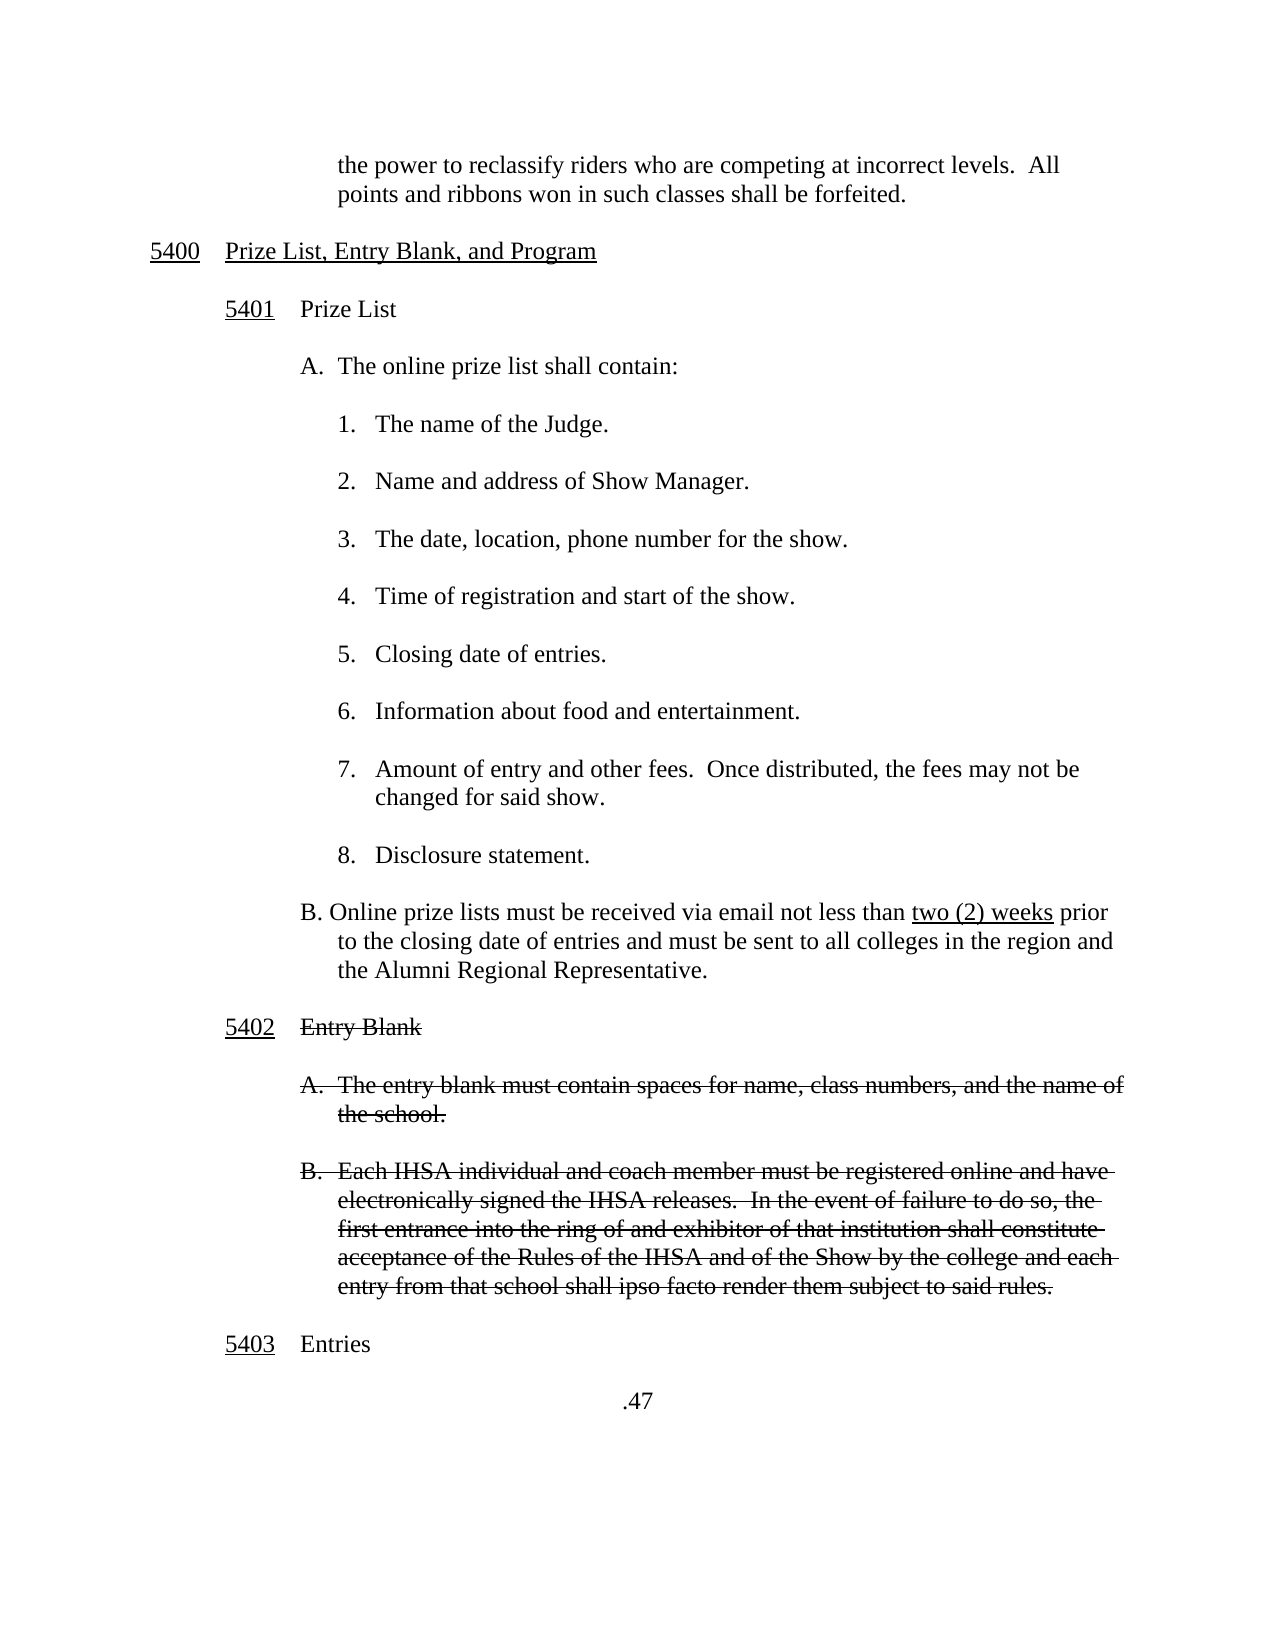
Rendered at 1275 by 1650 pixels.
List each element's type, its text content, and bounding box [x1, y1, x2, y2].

text B. Online prize lists must be received via email not less than two (2) weeks prior to the closing date of entries and must be sent to all colleges in the region and the Alumni Regional Representative. [300, 897, 1125, 984]
text 5401 Prize List [225, 294, 1125, 322]
text 4. Time of registration and start of the show. [337, 581, 1125, 610]
text 5. Closing date of entries. [337, 639, 1125, 667]
text 2. Name and address of Show Manager. [337, 466, 1125, 495]
text A. The entry blank must contain spaces for name, class numbers, and the name of the school. [300, 1070, 1125, 1127]
text 1. The name of the Judge. [337, 409, 1125, 437]
text 5402 Entry Blank [225, 1012, 1125, 1041]
text B. Each IHSA individual and coach member must be registered online and have electronically signed the IHSA releases. In the event of failure to do so, the first entrance into the ring of and exhibitor of that institution shall constitute acceptance of the Rules of the IHSA and of the Show by the college and each entry from that school shall ipso facto render them subject to said rules. [300, 1156, 1125, 1300]
text 5403 Entries [225, 1329, 1125, 1357]
text 3. The date, location, phone number for the show. [337, 524, 1125, 552]
text 6. Information about food and entertainment. [337, 696, 1125, 725]
text 8. Disclosure statement. [337, 840, 1125, 869]
text 7. Amount of entry and other fees. Once distributed, the fees may not be changed for said show. [337, 754, 1125, 811]
text 5400 Prize List, Entry Blank, and Program [150, 236, 1125, 265]
text A. The online prize list shall contain: [300, 351, 1125, 380]
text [300, 150, 1125, 207]
